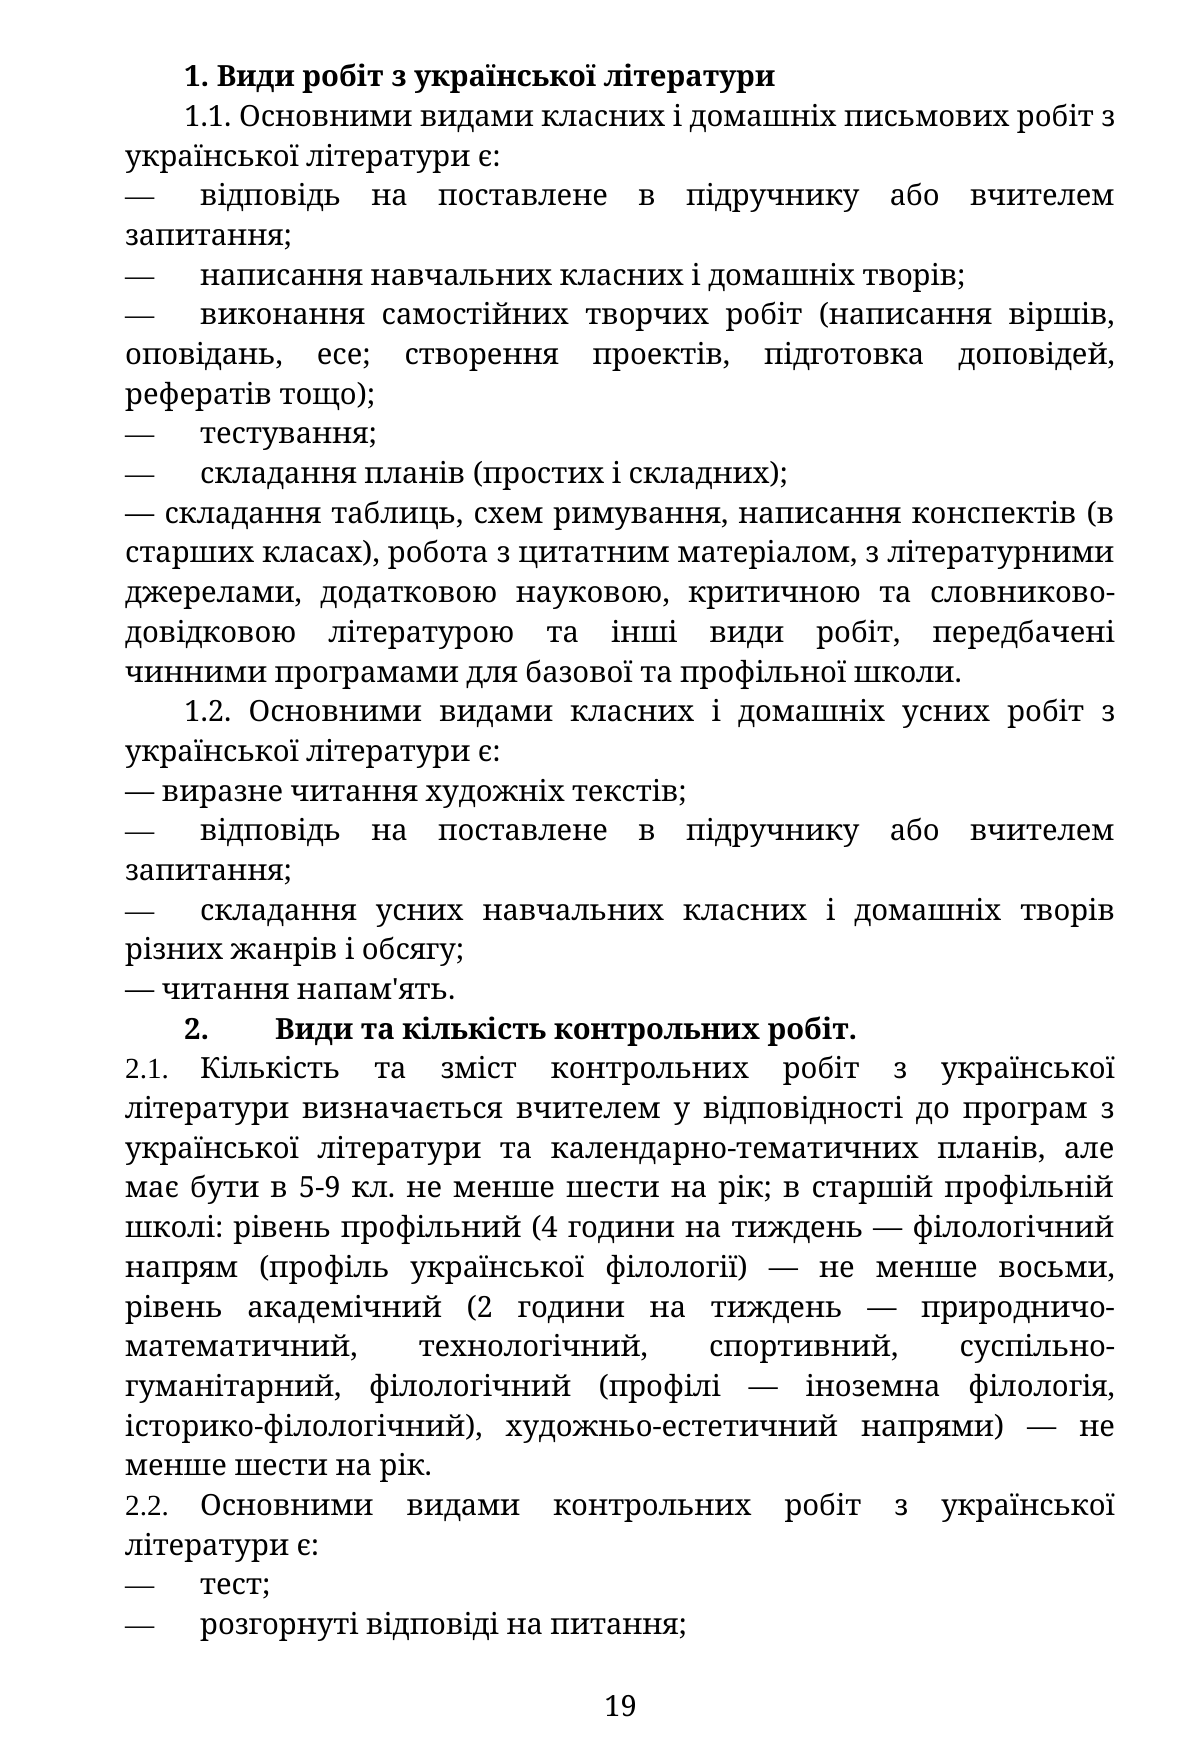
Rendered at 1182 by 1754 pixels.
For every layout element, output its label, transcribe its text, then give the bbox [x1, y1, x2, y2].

text 1.1. Основними видами класних і домашніх письмових робіт з української літератури є: [125, 95, 1116, 174]
list Кількість та зміст контрольних робіт з української літератури визначається вчителем у відповідності до програм з української літератури та календарно-тематичних планів, але має бути в 5-9 кл. не менше шести на рік; в старшій профільній школі: рівень профільний (4 години на тиждень — філологічний напрям (профіль української філології) — не менше восьми, рівень академічний (2 години на тиждень — природничо-математичний, технологічний, спортивний, суспільно-гуманітарний, філологічний (профілі — іноземна філологія, історико-філологічний), художньо-естетичний напрями) — не менше шести на рік. [125, 1048, 1116, 1484]
list складання планів (простих і складних); [125, 452, 1116, 492]
list тест; [125, 1564, 1116, 1603]
list відповідь на поставлене в підручнику або вчителем запитання; [125, 809, 1116, 889]
text 1.2. Основними видами класних і домашніх усних робіт з української літератури є: [125, 691, 1116, 770]
list виконання самостійних творчих робіт (написання віршів, оповідань, есе; створення проектів, підготовка доповідей, рефератів тощо); [125, 294, 1116, 413]
text — виразне читання художніх текстів; [125, 770, 1116, 809]
text 2. Види та кількість контрольних робіт. [125, 1008, 1116, 1048]
list розгорнуті відповіді на питання; [125, 1603, 1116, 1643]
text — читання напам'ять. [125, 968, 1116, 1008]
text 1. Види робіт з української літератури [125, 56, 1116, 95]
list написання навчальних класних і домашніх творів; [125, 254, 1116, 294]
list складання усних навчальних класних і домашніх творів різних жанрів і обсягу; [125, 889, 1116, 968]
list відповідь на поставлене в підручнику або вчителем запитання; [125, 174, 1116, 254]
list Основними видами контрольних робіт з української літератури є: [125, 1484, 1116, 1564]
text — складання таблиць, схем римування, написання конспектів (в старших класах), робота з цитатним матеріалом, з літературними джерелами, додатковою науковою, критичною та словниково-довідковою літературою та інші види робіт, передбачені чинними програмами для базової та профільної школи. [125, 492, 1116, 691]
list тестування; [125, 413, 1116, 452]
